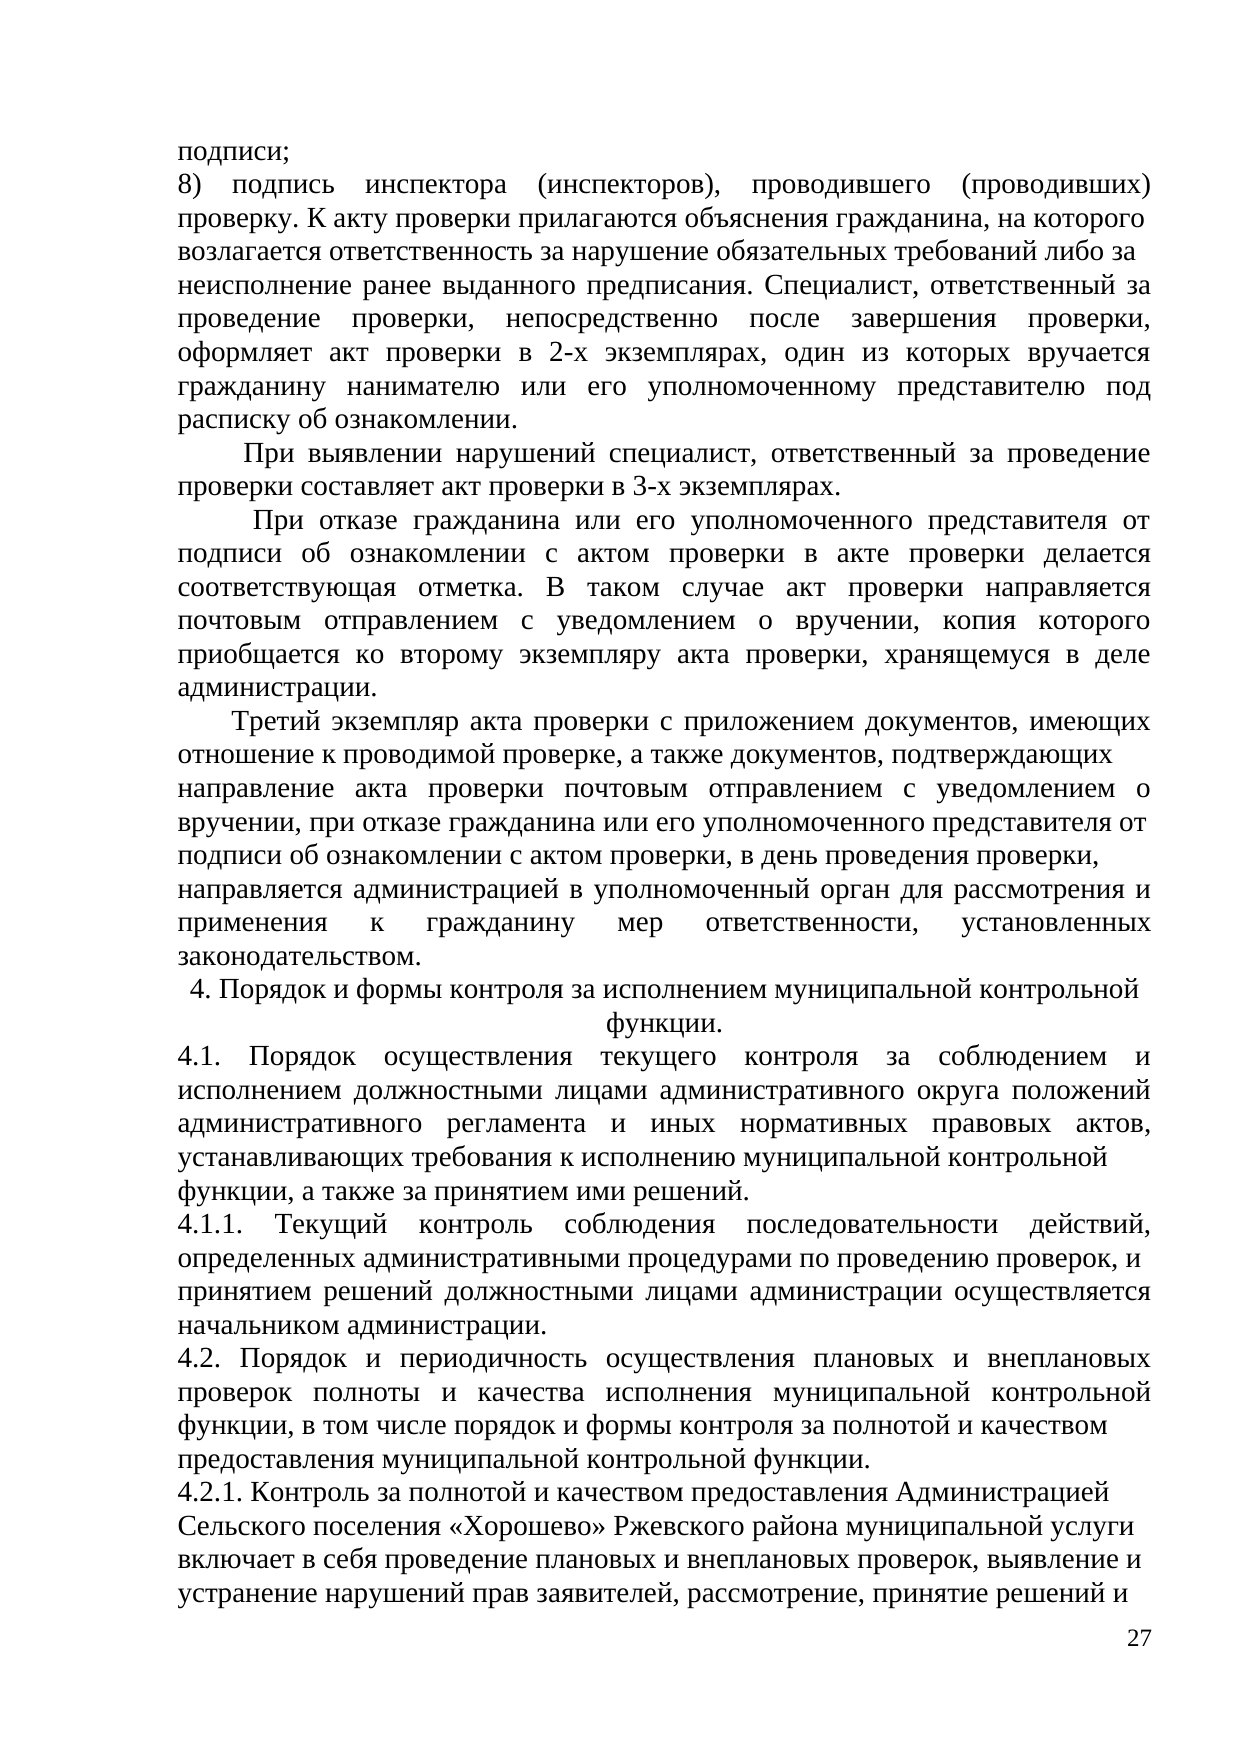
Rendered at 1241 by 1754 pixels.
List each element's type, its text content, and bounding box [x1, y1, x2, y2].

text 4.1. Порядок осуществления текущего контроля за соблюдением и исполнением должностными лицами административного округа положений административного регламента и иных нормативных правовых актов, устанавливающих требования к исполнению муниципальной контрольной [177, 1038, 1152, 1173]
text 4.1.1. Текущий контроль соблюдения последовательности действий, определенных административными процедурами по проведению проверок, и [177, 1206, 1152, 1273]
text При выявлении нарушений специалист, ответственный за проведение проверки составляет акт проверки в 3-х экземплярах. [177, 435, 1152, 502]
text 8) подпись инспектора (инспекторов), проводившего (проводивших) проверку. К акту проверки прилагаются объяснения гражданина, на которого [177, 166, 1152, 233]
text принятием решений должностными лицами администрации осуществляется начальником администрации. [177, 1273, 1152, 1340]
text направление акта проверки почтовым отправлением с уведомлением о вручении, при отказе гражданина или его уполномоченного представителя от [177, 770, 1152, 837]
text 4.2.1. Контроль за полнотой и качеством предоставления Администрацией [177, 1474, 1152, 1508]
text 4.2. Порядок и периодичность осуществления плановых и внеплановых проверок полноты и качества исполнения муниципальной контрольной функции, в том числе порядок и формы контроля за полнотой и качеством [177, 1340, 1152, 1441]
text неисполнение ранее выданного предписания. Специалист, ответственный за проведение проверки, непосредственно после завершения проверки, оформляет акт проверки в 2-х экземплярах, один из которых вручается гражданину нанимателю или его уполномоченному представителю под расписку об ознакомлении. [177, 267, 1152, 435]
text функции, а также за принятием ими решений. [177, 1173, 1152, 1206]
text При отказе гражданина или его уполномоченного представителя от подписи об ознакомлении с актом проверки в акте проверки делается соответствующая отметка. В таком случае акт проверки направляется почтовым отправлением с уведомлением о вручении, копия которого приобщается ко второму экземпляру акта проверки, хранящемуся в деле администрации. [177, 502, 1152, 703]
text возлагается ответственность за нарушение обязательных требований либо за [177, 233, 1152, 267]
text 4. Порядок и формы контроля за исполнением муниципальной контрольной функции. [177, 971, 1152, 1038]
text подписи; [177, 133, 1152, 166]
text Сельского поселения «Хорошево» Ржевского района муниципальной услуги [177, 1508, 1152, 1542]
text подписи об ознакомлении с актом проверки, в день проведения проверки, [177, 837, 1152, 871]
text направляется администрацией в уполномоченный орган для рассмотрения и применения к гражданину мер ответственности, установленных законодательством. [177, 871, 1152, 971]
text включает в себя проведение плановых и внеплановых проверок, выявление и [177, 1542, 1152, 1575]
text устранение нарушений прав заявителей, рассмотрение, принятие решений и [177, 1575, 1152, 1609]
text Третий экземпляр акта проверки с приложением документов, имеющих отношение к проводимой проверке, а также документов, подтверждающих [177, 703, 1152, 770]
text предоставления муниципальной контрольной функции. [177, 1441, 1152, 1474]
